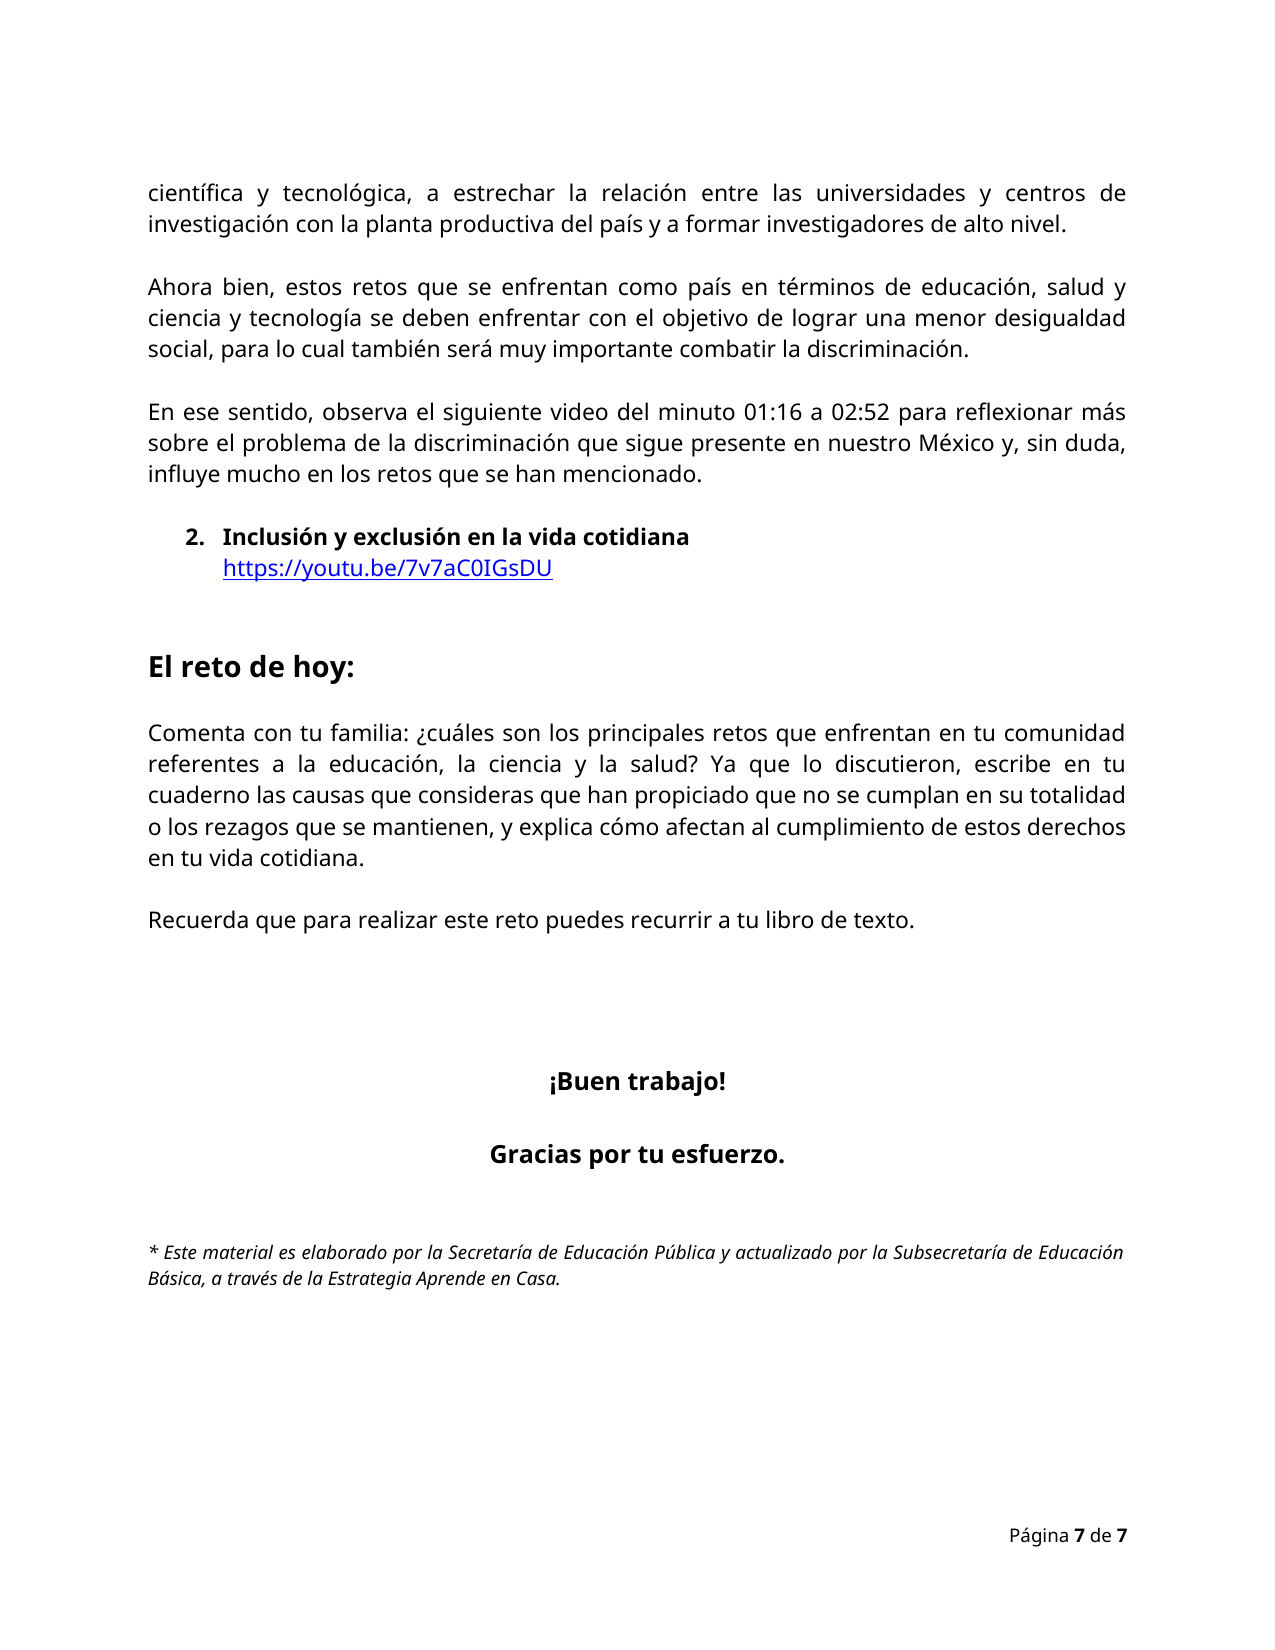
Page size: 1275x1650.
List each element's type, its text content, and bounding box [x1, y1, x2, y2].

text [148, 177, 1127, 240]
text Recuerda que para realizar este reto puedes recurrir a tu libro de texto. [148, 904, 1127, 936]
list https://youtu.be/7v7aC0IGsDU [223, 552, 1127, 583]
text Ahora bien, estos retos que se enfrentan como país en términos de educación, salud y ciencia y tecnología se deben enfrentar con el objetivo de lograr una menor desigualdad social, para lo cual también será muy importante combatir la discriminación. [148, 271, 1127, 365]
text En ese sentido, observa el siguiente video del minuto 01:16 a 02:52 para reflexionar más sobre el problema de la discriminación que sigue presente en nuestro México y, sin duda, influye mucho en los retos que se han mencionado. [148, 396, 1127, 490]
text * Este material es elaborado por la Secretaría de Educación Pública y actualizado por la Subsecretaría de Educación Básica, a través de la Estrategia Aprende en Casa. [148, 1239, 1127, 1290]
text Comenta con tu familia: ¿cuáles son los principales retos que enfrentan en tu comunidad referentes a la educación, la ciencia y la salud? Ya que lo discutieron, escribe en tu cuaderno las causas que consideras que han propiciado que no se cumplan en su totalidad o los rezagos que se mantienen, y explica cómo afectan al cumplimiento de estos derechos en tu vida cotidiana. [148, 717, 1127, 873]
text Gracias por tu esfuerzo. [148, 1137, 1127, 1171]
text El reto de hoy: [148, 646, 1127, 686]
list Inclusión y exclusión en la vida cotidiana [185, 521, 1127, 552]
text ¡Buen trabajo! [148, 1063, 1127, 1097]
